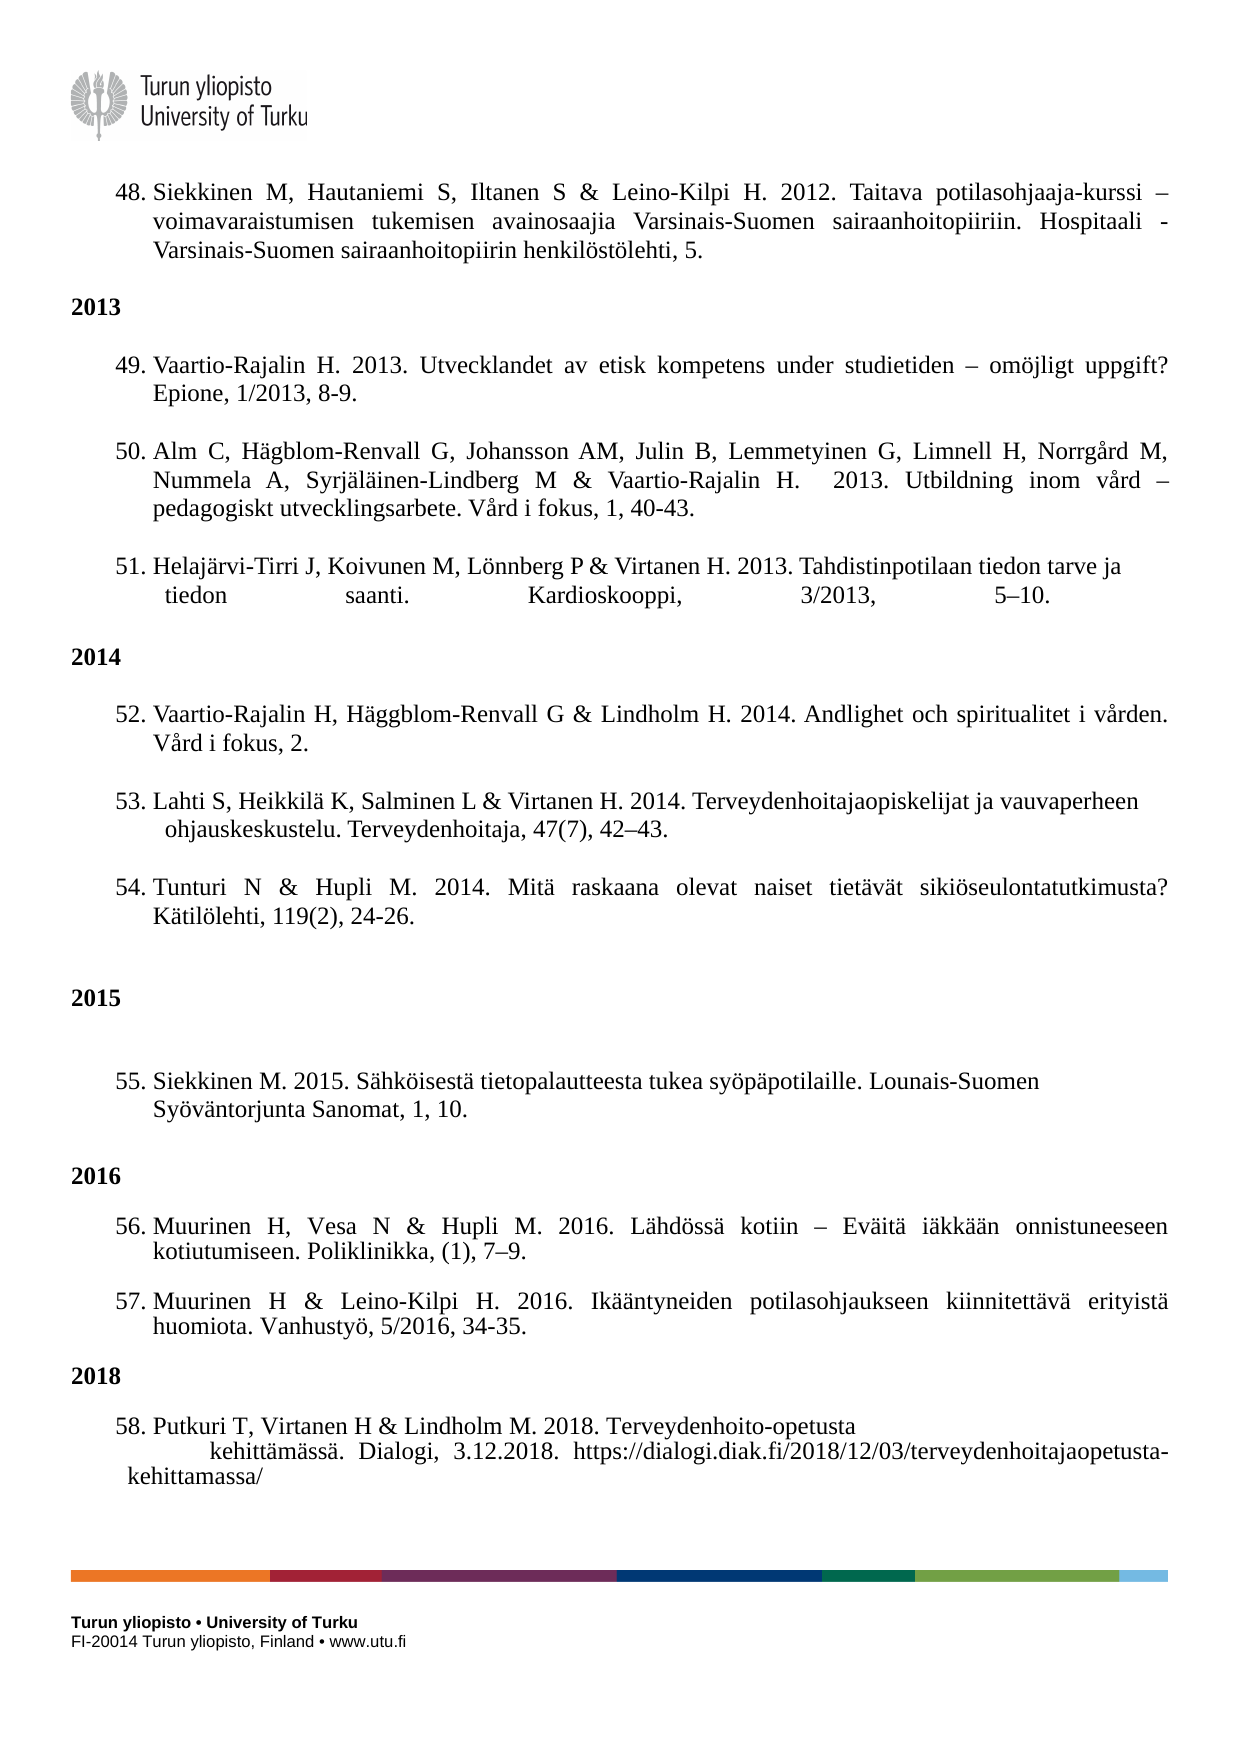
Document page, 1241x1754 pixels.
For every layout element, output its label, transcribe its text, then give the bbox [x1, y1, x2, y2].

text 2015 [71, 983, 1169, 1012]
text ohjauskeskustelu. Terveydenhoitaja, 47(7), 42–43. [164, 814, 1169, 843]
list Muurinen H, Vesa N & Hupli M. 2016. Lähdössä kotiin – Eväitä iäkkään onnistuneeseen kotiutumiseen. Poliklinikka, (1), 7–9. [115, 1214, 1169, 1264]
text 2018 [71, 1364, 1169, 1389]
list Muurinen H & Leino-Kilpi H. 2016. Ikääntyneiden potilasohjaukseen kiinnitettävä erityistä huomiota. Vanhustyö, 5/2016, 34-35. [115, 1289, 1169, 1339]
text 2014 [71, 642, 1169, 671]
list Siekkinen M, Hautaniemi S, Iltanen S & Leino-Kilpi H. 2012. Taitava potilasohjaaja-kurssi – voimavaraistumisen tukemisen avainosaajia Varsinais-Suomen sairaanhoitopiiriin. Hospitaali - Varsinais-Suomen sairaanhoitopiirin henkilöstölehti, 5. [115, 177, 1169, 263]
text 2016 [71, 1164, 1169, 1189]
list Helajärvi-Tirri J, Koivunen M, Lönnberg P & Virtanen H. 2013. Tahdistinpotilaan tiedon tarve ja [115, 551, 1169, 580]
picture [70, 70, 307, 141]
list Vaartio-Rajalin H, Häggblom-Renvall G & Lindholm H. 2014. Andlighet och spiritualitet i vården. Vård i fokus, 2. [115, 699, 1169, 757]
list Tunturi N & Hupli M. 2014. Mitä raskaana olevat naiset tietävät sikiöseulontatutkimusta? Kätilölehti, 119(2), 24-26. [115, 872, 1169, 929]
text kehittämässä. Dialogi, 3.12.2018. https://dialogi.diak.fi/2018/12/03/terveydenhoitajaopetusta-kehittamassa/ [127, 1439, 1169, 1489]
list Vaartio-Rajalin H. 2013. Utvecklandet av etisk kompetens under studietiden – omöjligt uppgift? Epione, 1/2013, 8-9. [115, 350, 1169, 407]
list Alm C, Hägblom-Renvall G, Johansson AM, Julin B, Lemmetyinen G, Limnell H, Norrgård M, Nummela A, Syrjäläinen-Lindberg M & Vaartio-Rajalin H. 2013. Utbildning inom vård – pedagogiskt utvecklingsarbete. Vård i fokus, 1, 40-43. [115, 436, 1169, 522]
text 2013 [71, 292, 1169, 321]
list Siekkinen M. 2015. Sähköisestä tietopalautteesta tukea syöpäpotilaille. Lounais-Suomen Syöväntorjunta Sanomat, 1, 10. [115, 1066, 1169, 1123]
list Lahti S, Heikkilä K, Salminen L & Virtanen H. 2014. Terveydenhoitajaopiskelijat ja vauvaperheen [115, 786, 1169, 814]
picture [70, 1570, 1168, 1582]
text tiedon saanti. Kardioskooppi, 3/2013, 5–10. [164, 580, 1169, 642]
list Putkuri T, Virtanen H & Lindholm M. 2018. Terveydenhoito-opetusta [115, 1414, 1169, 1439]
